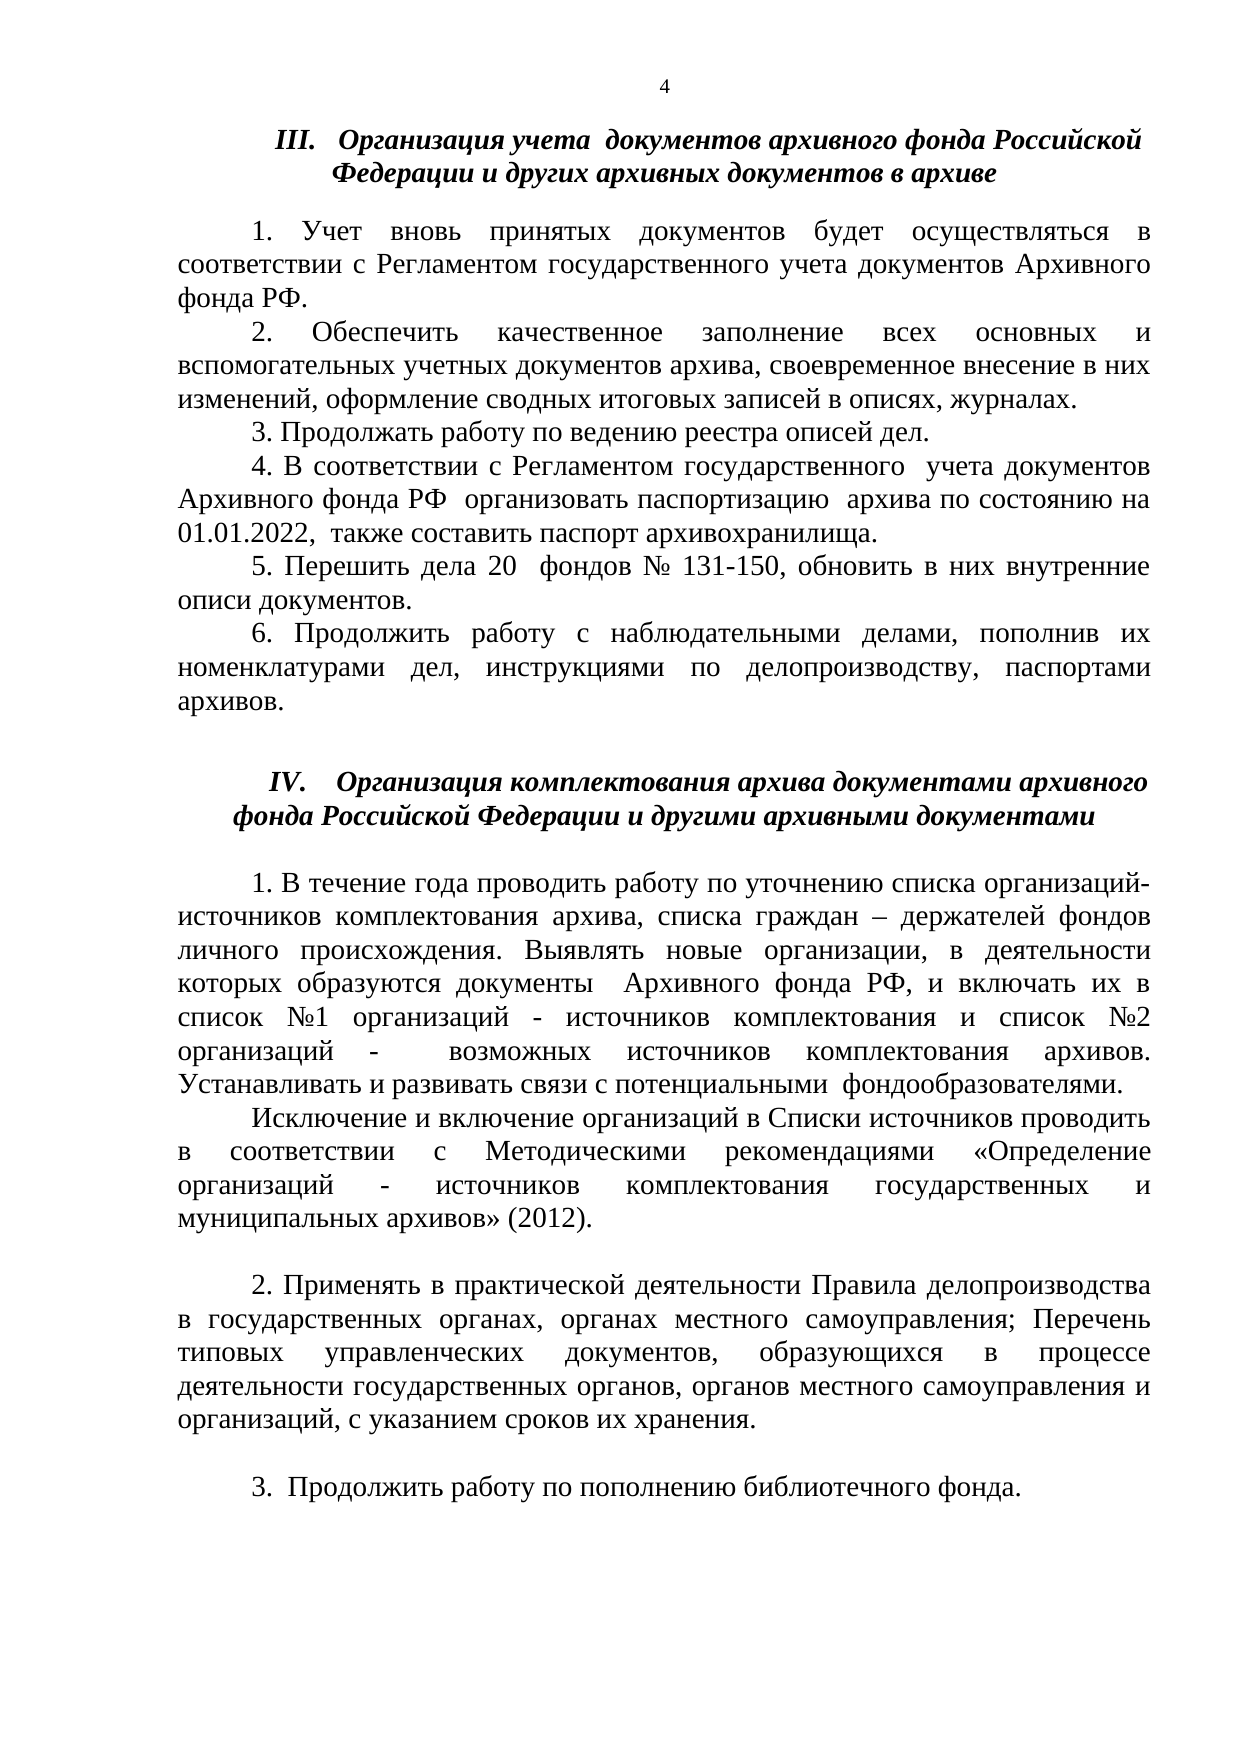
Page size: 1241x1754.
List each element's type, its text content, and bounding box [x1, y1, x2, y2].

text 6. Продолжить работу с наблюдательными делами, пополнив их номенклатурами дел, инструкциями по делопроизводству, паспортами архивов. [177, 616, 1152, 716]
text 2. Обеспечить качественное заполнение всех основных и вспомогательных учетных документов архива, своевременное внесение в них изменений, оформление сводных итоговых записей в описях, журналах. [177, 314, 1152, 414]
text III. Организация учета документов архивного фонда Российской Федерации и других архивных документов в архиве [177, 122, 1152, 189]
list 2. Применять в практической деятельности Правила делопроизводства в государственных органах, органах местного самоуправления; Перечень типовых управленческих документов, образующихся в процессе деятельности государственных органов, органов местного самоуправления и организаций, с указанием сроков их хранения. [177, 1267, 1152, 1435]
text IV. Организация комплектования архива документами архивного фонда Российской Федерации и другими архивными документами [177, 764, 1152, 831]
list Исключение и включение организаций в Списки источников проводить в соответствии с Методическими рекомендациями «Определение организаций - источников комплектования государственных и муниципальных архивов» (2012). [177, 1100, 1152, 1234]
text 1. Учет вновь принятых документов будет осуществляться в соответствии с Регламентом государственного учета документов Архивного фонда РФ. [177, 213, 1152, 314]
list 1. В течение года проводить работу по уточнению списка организаций-источников комплектования архива, списка граждан – держателей фондов личного происхождения. Выявлять новые организации, в деятельности которых образуются документы Архивного фонда РФ, и включать их в список №1 организаций - источников комплектования и список №2 организаций - возможных источников комплектования архивов. Устанавливать и развивать связи с потенциальными фондообразователями. [177, 865, 1152, 1100]
text 4. В соответствии с Регламентом государственного учета документов Архивного фонда РФ организовать паспортизацию архива по состоянию на 01.01.2022, также составить паспорт архивохранилища. [177, 448, 1152, 548]
text 5. Перешить дела 20 фондов № 131-150, обновить в них внутренние описи документов. [177, 548, 1152, 616]
list 3. Продолжить работу по пополнению библиотечного фонда. [177, 1469, 1152, 1502]
text 3. Продолжать работу по ведению реестра описей дел. [177, 414, 1152, 448]
